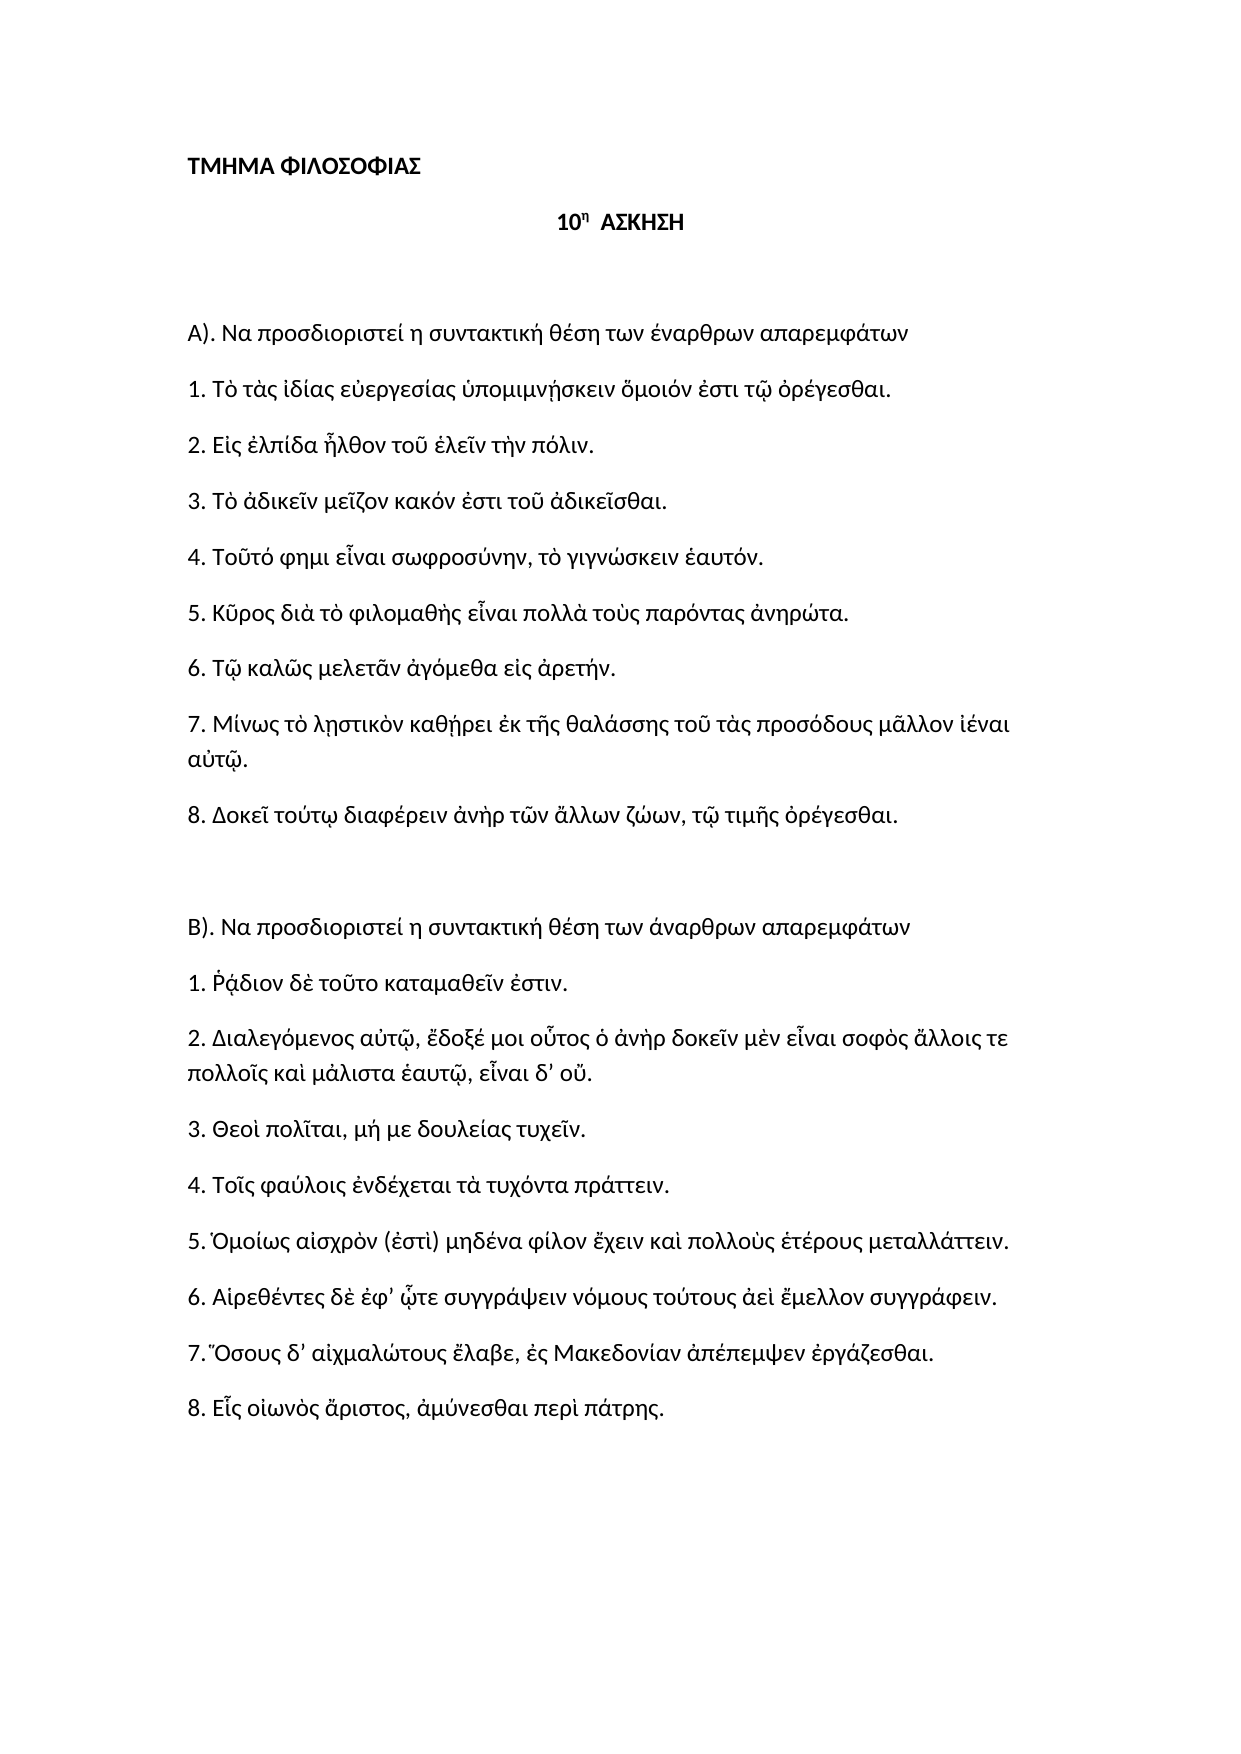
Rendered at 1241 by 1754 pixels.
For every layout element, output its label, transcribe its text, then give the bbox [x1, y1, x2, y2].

text 4. Τοῖς φαύλοις ἐνδέχεται τὰ τυχόντα πράττειν. [187, 1169, 1053, 1200]
text 8. Δοκεῖ τούτῳ διαφέρειν ἀνὴρ τῶν ἄλλων ζώων, τῷ τιμῆς ὀρέγεσθαι. [187, 799, 1053, 830]
text 3. Θεοὶ πολῖται, μή με δουλείας τυχεῖν. [187, 1113, 1053, 1144]
text 1. Τὸ τὰς ἰδίας εὐεργεσίας ὑπομιμνῄσκειν ὅμοιόν ἐστι τῷ ὀρέγεσθαι. [187, 373, 1053, 404]
text 4. Τοῦτό φημι εἶναι σωφροσύνην, τὸ γιγνώσκειν ἑαυτόν. [187, 541, 1053, 571]
text 1. Ῥᾴδιον δὲ τοῦτο καταμαθεῖν ἐστιν. [187, 967, 1053, 997]
text 2. Διαλεγόμενος αὐτῷ, ἔδοξέ μοι οὗτος ὁ ἀνὴρ δοκεῖν μὲν εἶναι σοφὸς ἄλλοις τε πολλοῖς καὶ μἀλιστα ἑαυτῷ, εἶναι δ’ οὔ. [187, 1022, 1053, 1088]
text 3. Τὸ ἀδικεῖν μεῖζον κακόν ἐστι τοῦ ἀδικεῖσθαι. [187, 485, 1053, 516]
text 6. Αἱρεθέντες δὲ ἐφ’ ᾧτε συγγράψειν νόμους τούτους ἀεὶ ἔμελλον συγγράφειν. [187, 1281, 1053, 1311]
text Β). Να προσδιοριστεί η συντακτική θέση των άναρθρων απαρεμφάτων [187, 911, 1053, 941]
text 5. Ὁμοίως αἰσχρὸν (ἐστὶ) μηδένα φίλον ἔχειν καὶ πολλοὺς ἑτέρους μεταλλάττειν. [187, 1225, 1053, 1256]
text 8. Εἷς οἰωνὸς ἄριστος, ἀμύνεσθαι περὶ πάτρης. [187, 1392, 1053, 1423]
text 10η ΑΣΚΗΣΗ [187, 206, 1053, 236]
text 5. Κῦρος διὰ τὸ φιλομαθὴς εἶναι πολλὰ τοὺς παρόντας ἀνηρώτα. [187, 597, 1053, 627]
text 7. Μίνως τὸ λῃστικὸν καθῄρει ἐκ τῆς θαλάσσης τοῦ τὰς προσόδους μᾶλλον ἰέναι αὐτῷ. [187, 708, 1053, 774]
text Α). Να προσδιοριστεί η συντακτική θέση των έναρθρων απαρεμφάτων [187, 317, 1053, 348]
text ΤΜΗΜΑ ΦΙΛΟΣΟΦΙΑΣ [187, 150, 1053, 181]
text 6. Τῷ καλῶς μελετᾶν ἀγόμεθα εἰς ἀρετήν. [187, 652, 1053, 683]
text 7. Ὅσους δ’ αἰχμαλώτους ἔλαβε, ἐς Μακεδονίαν ἀπέπεμψεν ἐργάζεσθαι. [187, 1337, 1053, 1367]
text 2. Εἰς ἐλπίδα ἦλθον τοῦ ἑλεῖν τὴν πόλιν. [187, 429, 1053, 460]
